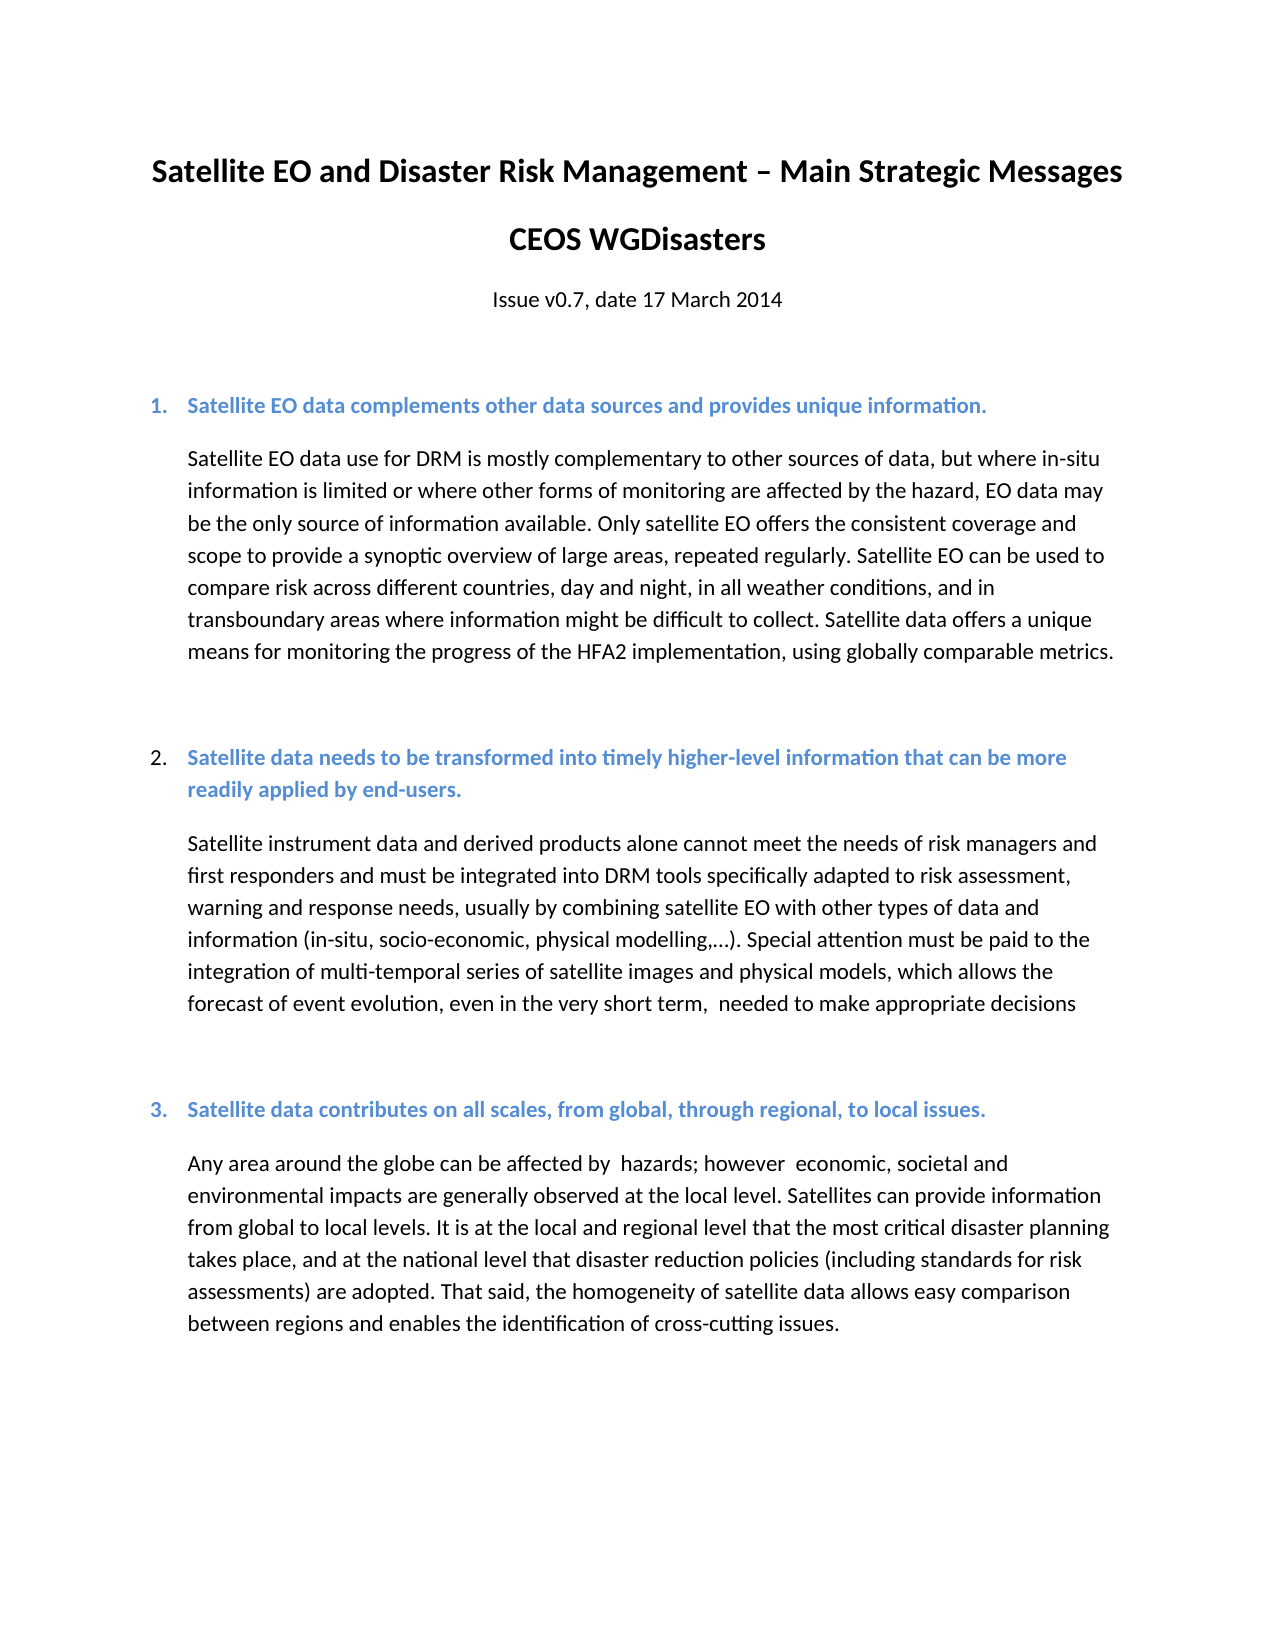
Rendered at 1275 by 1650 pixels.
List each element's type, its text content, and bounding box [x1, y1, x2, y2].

list Satellite EO data complements other data sources and provides unique information. [150, 391, 1125, 419]
text CEOS WGDisasters [150, 218, 1125, 258]
text Satellite instrument data and derived products alone cannot meet the needs of risk managers and first responders and must be integrated into DRM tools specifically adapted to risk assessment, warning and response needs, usually by combining satellite EO with other types of data and information (in-situ, socio-economic, physical modelling,…). Special attention must be paid to the integration of multi-temporal series of satellite images and physical models, which allows the forecast of event evolution, even in the very short term, needed to make appropriate decisions [187, 829, 1125, 1018]
text Any area around the globe can be affected by hazards; however economic, societal and environmental impacts are generally observed at the local level. Satellites can provide information from global to local levels. It is at the local and regional level that the most critical disaster planning takes place, and at the national level that disaster reduction policies (including standards for risk assessments) are adopted. That said, the homogeneity of satellite data allows easy comparison between regions and enables the identification of cross-cutting issues. [187, 1149, 1125, 1338]
text Issue v0.7, date 17 March 2014 [150, 285, 1125, 313]
text Satellite EO data use for DRM is mostly complementary to other sources of data, but where in-situ information is limited or where other forms of monitoring are affected by the hazard, EO data may be the only source of information available. Only satellite EO offers the consistent coverage and scope to provide a synoptic overview of large areas, repeated regularly. Satellite EO can be used to compare risk across different countries, day and night, in all weather conditions, and in transboundary areas where information might be difficult to collect. Satellite data offers a unique means for monitoring the progress of the HFA2 implementation, using globally comparable metrics. [187, 444, 1125, 665]
list Satellite data contributes on all scales, from global, through regional, to local issues. [150, 1096, 1125, 1124]
list Satellite data needs to be transformed into timely higher-level information that can be more readily applied by end-users. [150, 743, 1125, 804]
text Satellite EO and Disaster Risk Management – Main Strategic Messages [150, 150, 1125, 191]
